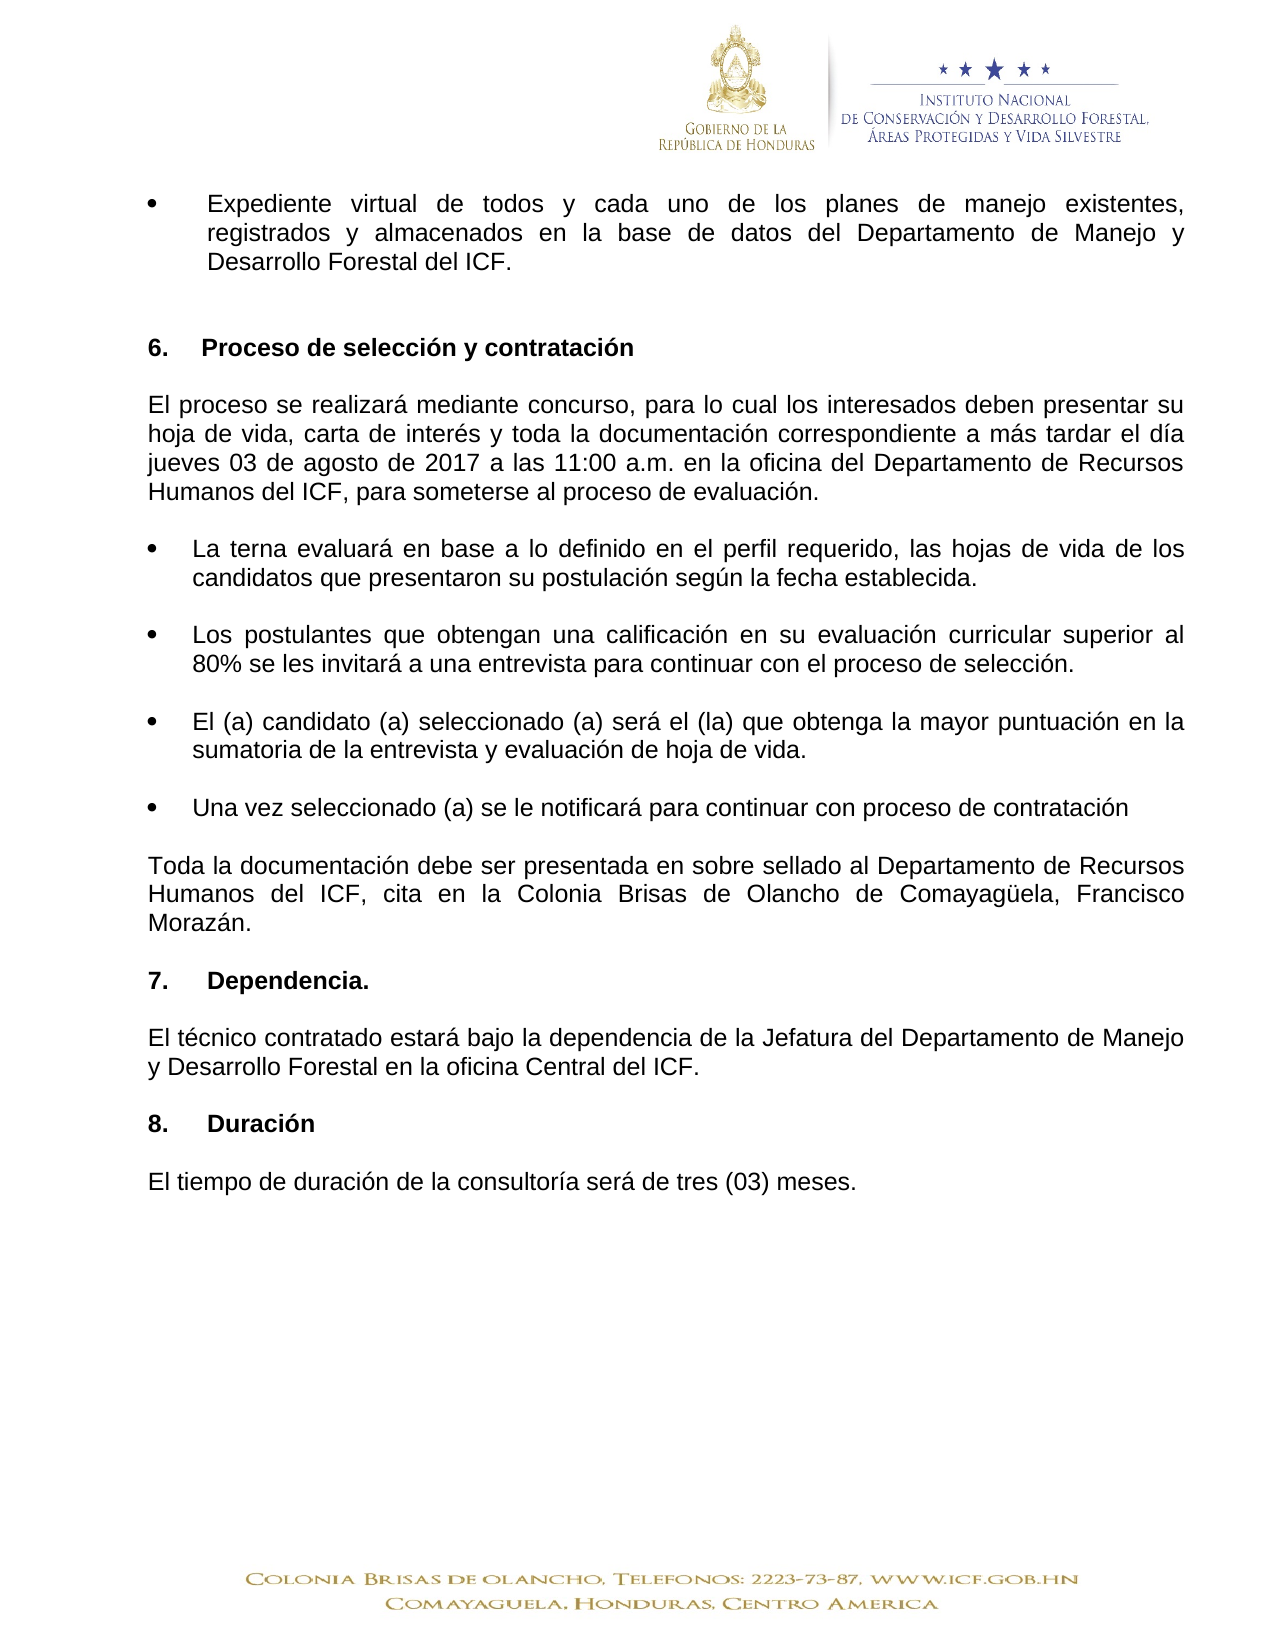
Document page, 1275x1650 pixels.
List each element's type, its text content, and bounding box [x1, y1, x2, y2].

list Dependencia. [148, 966, 1186, 994]
list Duración [148, 1109, 1186, 1138]
list Proceso de selección y contratación [148, 333, 1186, 361]
text El proceso se realizará mediante concurso, para lo cual los interesados deben presentar su hoja de vida, carta de interés y toda la documentación correspondiente a más tardar el día jueves 03 de agosto de 2017 a las 11:00 a.m. en la oficina del Departamento de Recursos Humanos del ICF, para someterse al proceso de evaluación. [148, 390, 1186, 505]
picture [90, 1553, 1219, 1624]
picture [650, 13, 1159, 169]
text El tiempo de duración de la consultoría será de tres (03) meses. [148, 1167, 1186, 1196]
list El (a) candidato (a) seleccionado (a) será el (la) que obtenga la mayor puntuación en la sumatoria de la entrevista y evaluación de hoja de vida. [148, 707, 1186, 764]
list Una vez seleccionado (a) se le notificará para continuar con proceso de contratación [148, 793, 1186, 822]
list Los postulantes que obtengan una calificación en su evaluación curricular superior al 80% se les invitará a una entrevista para continuar con el proceso de selección. [148, 620, 1186, 678]
text Toda la documentación debe ser presentada en sobre sellado al Departamento de Recursos Humanos del ICF, cita en la Colonia Brisas de Olancho de Comayagüela, Francisco Morazán. [148, 851, 1186, 937]
list Expediente virtual de todos y cada uno de los planes de manejo existentes, registrados y almacenados en la base de datos del Departamento de Manejo y Desarrollo Forestal del ICF. [148, 189, 1186, 275]
text El técnico contratado estará bajo la dependencia de la Jefatura del Departamento de Manejo y Desarrollo Forestal en la oficina Central del ICF. [148, 1023, 1186, 1081]
list La terna evaluará en base a lo definido en el perfil requerido, las hojas de vida de los candidatos que presentaron su postulación según la fecha establecida. [148, 534, 1186, 592]
